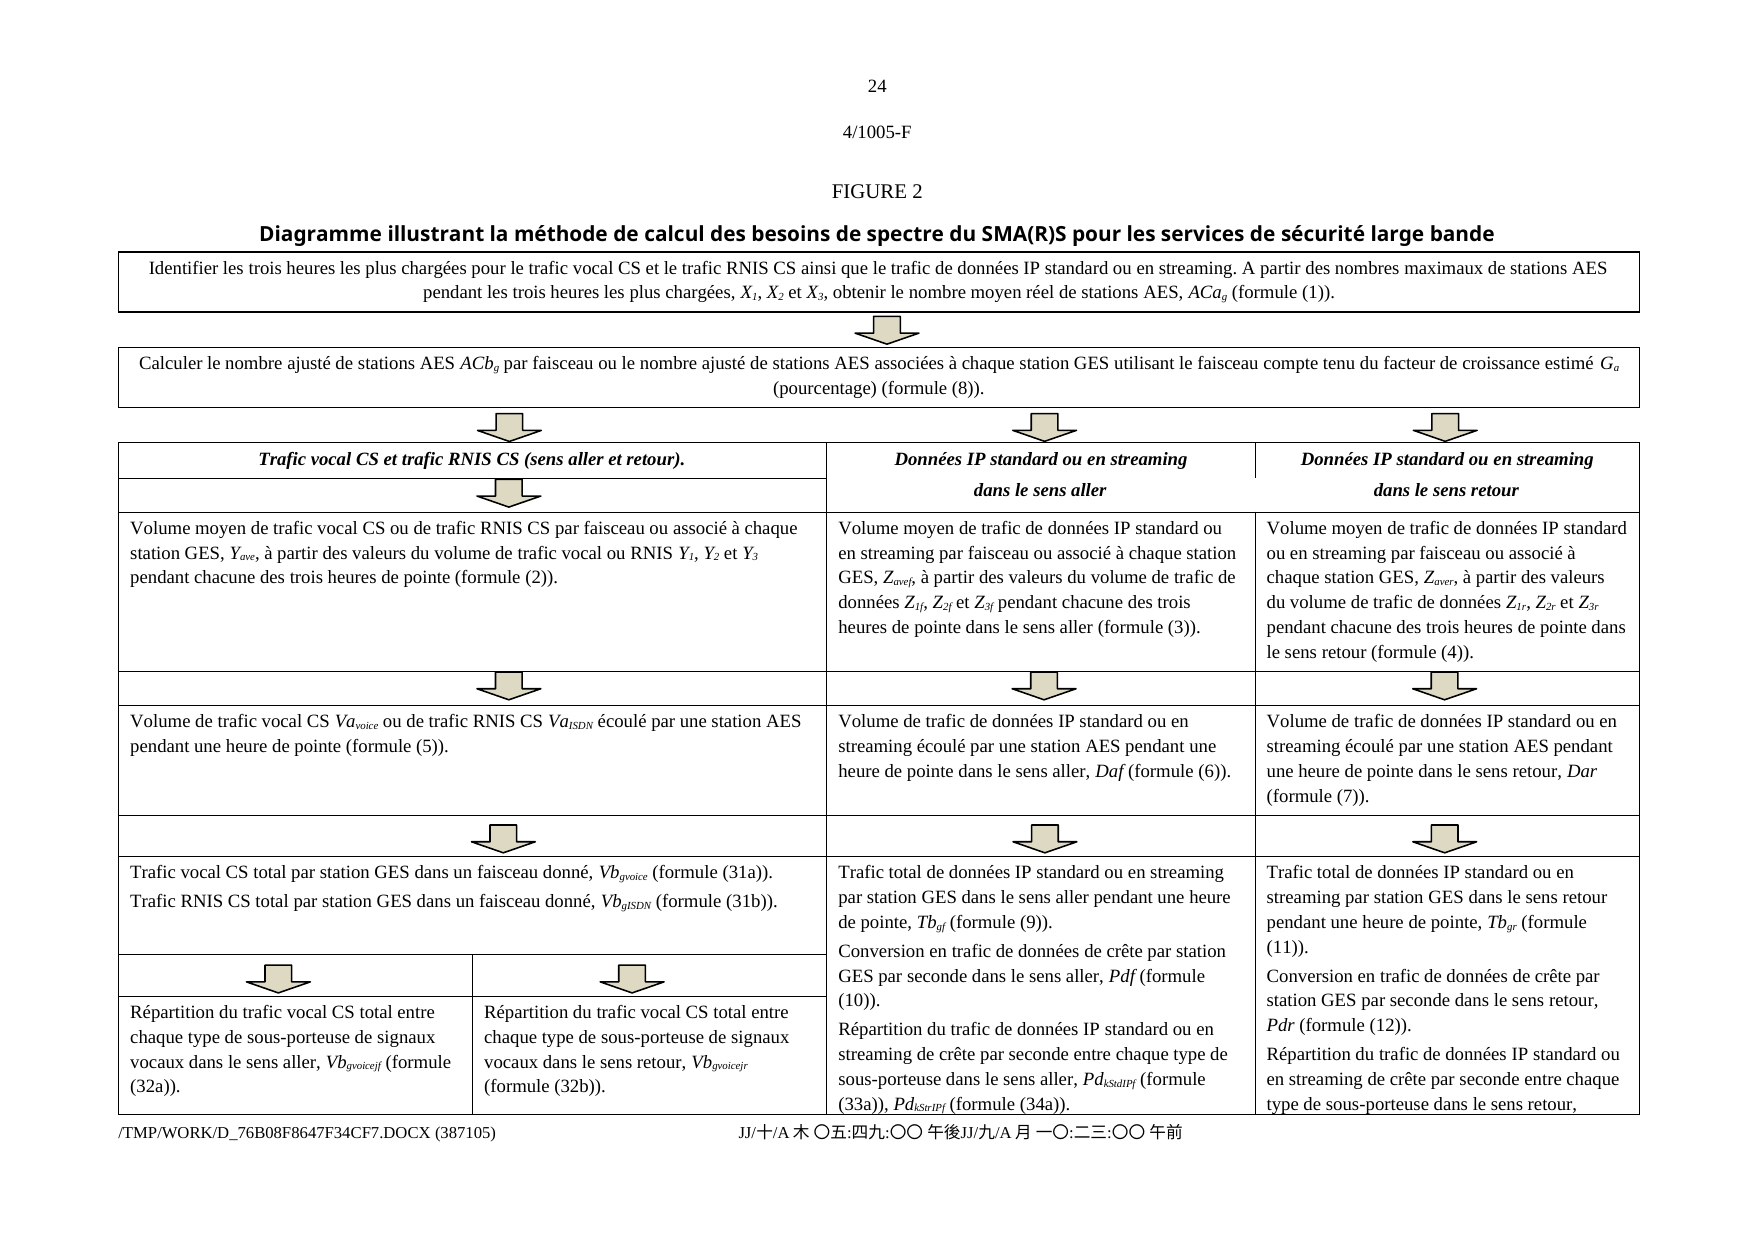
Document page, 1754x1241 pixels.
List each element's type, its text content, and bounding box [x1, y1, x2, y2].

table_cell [119, 997, 472, 1114]
table_cell dans le sens aller [827, 478, 1255, 512]
table_cell Données IP standard ou en streaming [827, 443, 1255, 477]
table_cell Volume de trafic de données IP standard ou en streaming écoulé par une station AES pendant une heure de pointe dans le sens aller, Daf (formule (6)). [827, 706, 1255, 814]
table_cell [827, 672, 1255, 705]
table_cell [1256, 672, 1639, 705]
table_cell [119, 313, 1639, 347]
table_cell Trafic vocal CS total par station GES dans un faisceau donné, Vbgvoice (formule (31a)). Trafic RNIS CS total par station GES dans un faisceau donné, VbgISDN (formule (31b)). [119, 857, 826, 954]
title Diagramme illustrant la méthode de calcul des besoins de spectre du SMA(R)S pour les services de sécurité large bande [118, 219, 1636, 247]
table_cell Trafic total de données IP standard ou en streaming par station GES dans le sens retour pendant une heure de pointe, Tbgr (formule (11)). Conversion en trafic de données de crête par station GES par seconde dans le sens retour, Pdr (formule (12)). Répartition du trafic de données IP standard ou en streaming de crête par seconde entre chaque type de sous-porteuse dans le sens retour, PdkStdIPr (formule (33b)), PdkStrIPr (formule (34b)). [1256, 857, 1639, 1114]
table_cell Trafic total de données IP standard ou en streaming par station GES dans le sens aller pendant une heure de pointe, Tbgf (formule (9)). Conversion en trafic de données de crête par station GES par seconde dans le sens aller, Pdf (formule (10)). Répartition du trafic de données IP standard ou en streaming de crête par seconde entre chaque type de sous-porteuse dans le sens aller, PdkStdIPf (formule (33a)), PdkStrIPf (formule (34a)). [827, 857, 1255, 1114]
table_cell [473, 997, 826, 1114]
table_cell [119, 672, 826, 705]
table_cell Volume de trafic vocal CS Vavoice ou de trafic RNIS CS VaISDN écoulé par une station AES pendant une heure de pointe (formule (5)). [119, 706, 826, 814]
table_cell [1256, 816, 1639, 856]
table_cell [827, 408, 1255, 442]
table_cell [473, 955, 826, 996]
table_cell Données IP standard ou en streaming [1256, 443, 1639, 477]
table_cell [119, 955, 472, 996]
table_cell Volume moyen de trafic vocal CS ou de trafic RNIS CS par faisceau ou associé à chaque station GES, Yave, à partir des valeurs du volume de trafic vocal ou RNIS Y1, Y2 et Y3 pendant chacune des trois heures de pointe (formule (2)). [119, 513, 826, 671]
table_cell Volume de trafic de données IP standard ou en streaming écoulé par une station AES pendant une heure de pointe dans le sens retour, Dar (formule (7)). [1256, 706, 1639, 814]
table_cell [119, 408, 827, 442]
table_cell [1255, 408, 1639, 442]
table_header Identifier les trois heures les plus chargées pour le trafic vocal CS et le trafic RNIS CS ainsi que le trafic de données IP standard ou en streaming. A partir des nombres maximaux de stations AES pendant les trois heures les plus chargées, X1, X2 et X3, obtenir le nombre moyen réel de stations AES, ACag (formule (1)). [119, 253, 1639, 311]
table_cell [119, 479, 826, 512]
table_cell Trafic vocal CS et trafic RNIS CS (sens aller et retour). [119, 443, 826, 477]
table_cell Calculer le nombre ajusté de stations AES ACbg par faisceau ou le nombre ajusté de stations AES associées à chaque station GES utilisant le faisceau compte tenu du facteur de croissance estimé Ga (pourcentage) (formule (8)). [119, 348, 1639, 407]
table_cell [827, 816, 1255, 856]
table_cell [119, 816, 826, 856]
table_cell dans le sens retour [1255, 478, 1639, 512]
table_cell Volume moyen de trafic de données IP standard ou en streaming par faisceau ou associé à chaque station GES, Zaver, à partir des valeurs du volume de trafic de données Z1r, Z2r et Z3r pendant chacune des trois heures de pointe dans le sens retour (formule (4)). [1256, 513, 1639, 671]
table_cell Volume moyen de trafic de données IP standard ou en streaming par faisceau ou associé à chaque station GES, Zavef, à partir des valeurs du volume de trafic de données Z1f, Z2f et Z3f pendant chacune des trois heures de pointe dans le sens aller (formule (3)). [827, 513, 1255, 671]
text Figure 2 [118, 179, 1636, 203]
